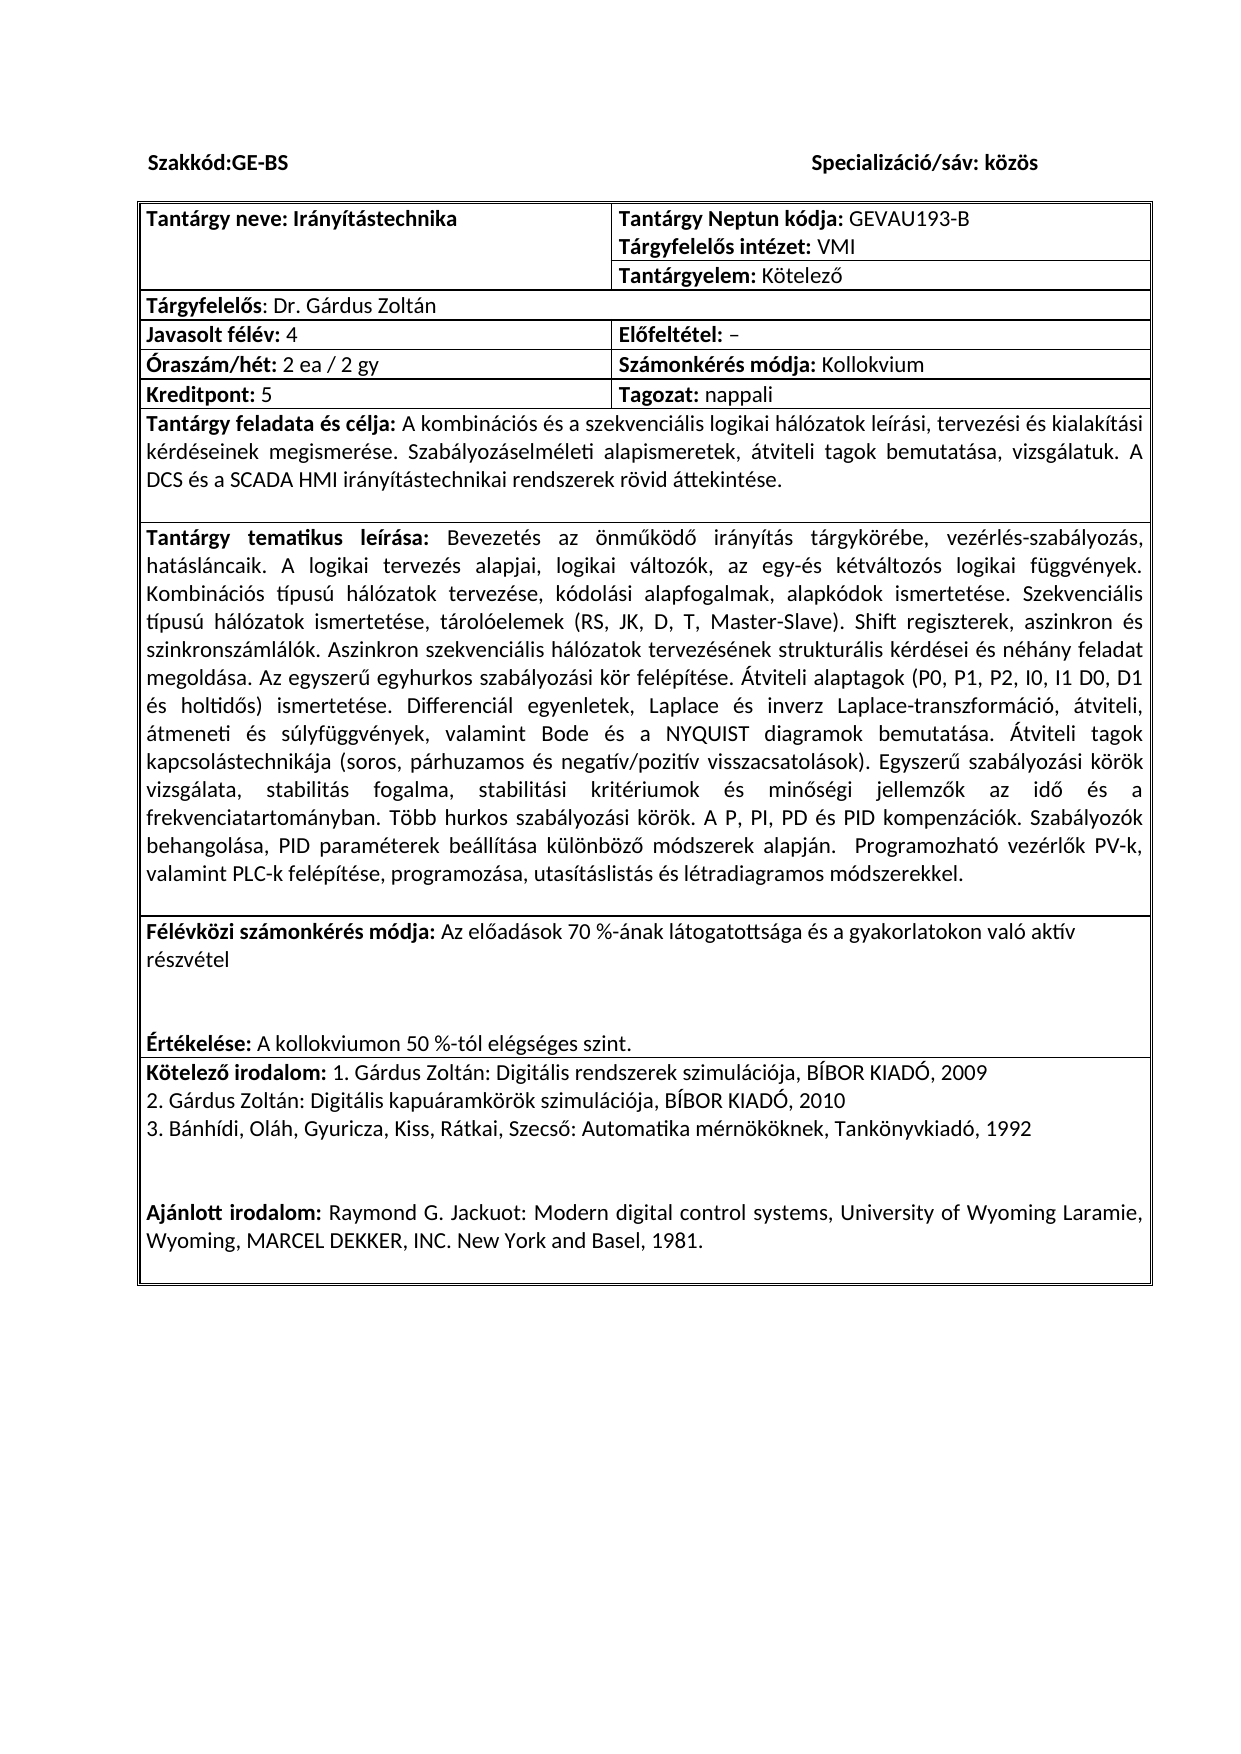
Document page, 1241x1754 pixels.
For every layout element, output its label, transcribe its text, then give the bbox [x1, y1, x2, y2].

table_cell Számonkérés módja: Kollokvium [612, 350, 1150, 378]
table_cell Tantárgyelem: Kötelező [612, 261, 1150, 289]
text Szakkód:GE-BS Specializáció/sáv: közös [148, 148, 1093, 176]
table_cell Kötelező irodalom: 1. Gárdus Zoltán: Digitális rendszerek szimulációja, BÍBOR KIADÓ, 2009 2. Gárdus Zoltán: Digitális kapuáramkörök szimulációja, BÍBOR KIADÓ, 2010 3. Bánhídi, Oláh, Gyuricza, Kiss, Rátkai, Szecső: Automatika mérnököknek, Tankönyvkiadó, 1992 Ajánlott irodalom: Raymond G. Jackuot: Modern digital control systems, University of Wyoming Laramie, Wyoming, MARCEL DEKKER, INC. New York and Basel, 1981. [141, 1058, 1150, 1283]
table_cell Tagozat: nappali [612, 380, 1150, 408]
table_cell Kreditpont: 5 [141, 380, 611, 408]
table_cell Óraszám/hét: 2 ea / 2 gy [141, 350, 611, 378]
table_cell Tárgyfelelős: Dr. Gárdus Zoltán [141, 291, 1150, 319]
table_cell Tantárgy tematikus leírása: Bevezetés az önműködő irányítás tárgykörébe, vezérlés-szabályozás, hatásláncaik. A logikai tervezés alapjai, logikai változók, az egy-és kétváltozós logikai függvények. Kombinációs típusú hálózatok tervezése, kódolási alapfogalmak, alapkódok ismertetése. Szekvenciális típusú hálózatok ismertetése, tárolóelemek (RS, JK, D, T, Master-Slave). Shift regiszterek, aszinkron és szinkronszámlálók. Aszinkron szekvenciális hálózatok tervezésének strukturális kérdései és néhány feladat megoldása. Az egyszerű egyhurkos szabályozási kör felépítése. Átviteli alaptagok (P0, P1, P2, I0, I1 D0, D1 és holtidős) ismertetése. Differenciál egyenletek, Laplace és inverz Laplace-transzformáció, átviteli, átmeneti és súlyfüggvények, valamint Bode és a NYQUIST diagramok bemutatása. Átviteli tagok kapcsolástechnikája (soros, párhuzamos és negatív/pozitív visszacsatolások). Egyszerű szabályozási körök vizsgálata, stabilitás fogalma, stabilitási kritériumok és minőségi jellemzők az idő és a frekvenciatartományban. Több hurkos szabályozási körök. A P, PI, PD és PID kompenzációk. Szabályozók behangolása, PID paraméterek beállítása különböző módszerek alapján. Programozható vezérlők PV-k, valamint PLC-k felépítése, programozása, utasításlistás és létradiagramos módszerekkel. [141, 523, 1150, 915]
table_cell Tantárgy feladata és célja: A kombinációs és a szekvenciális logikai hálózatok leírási, tervezési és kialakítási kérdéseinek megismerése. Szabályozáselméleti alapismeretek, átviteli tagok bemutatása, vizsgálatuk. A DCS és a SCADA HMI irányítástechnikai rendszerek rövid áttekintése. [141, 409, 1150, 521]
table_header Tantárgy neve: Irányítástechnika [141, 204, 611, 289]
table_cell Javasolt félév: 4 [141, 321, 611, 348]
table_cell Előfeltétel: – [612, 321, 1150, 348]
table_header Tantárgy Neptun kódja: GEVAU193-B Tárgyfelelős intézet: VMI [612, 204, 1150, 260]
table_cell Félévközi számonkérés módja: Az előadások 70 %-ának látogatottsága és a gyakorlatokon való aktív részvétel Értékelése: A kollokviumon 50 %-tól elégséges szint. [141, 917, 1150, 1057]
